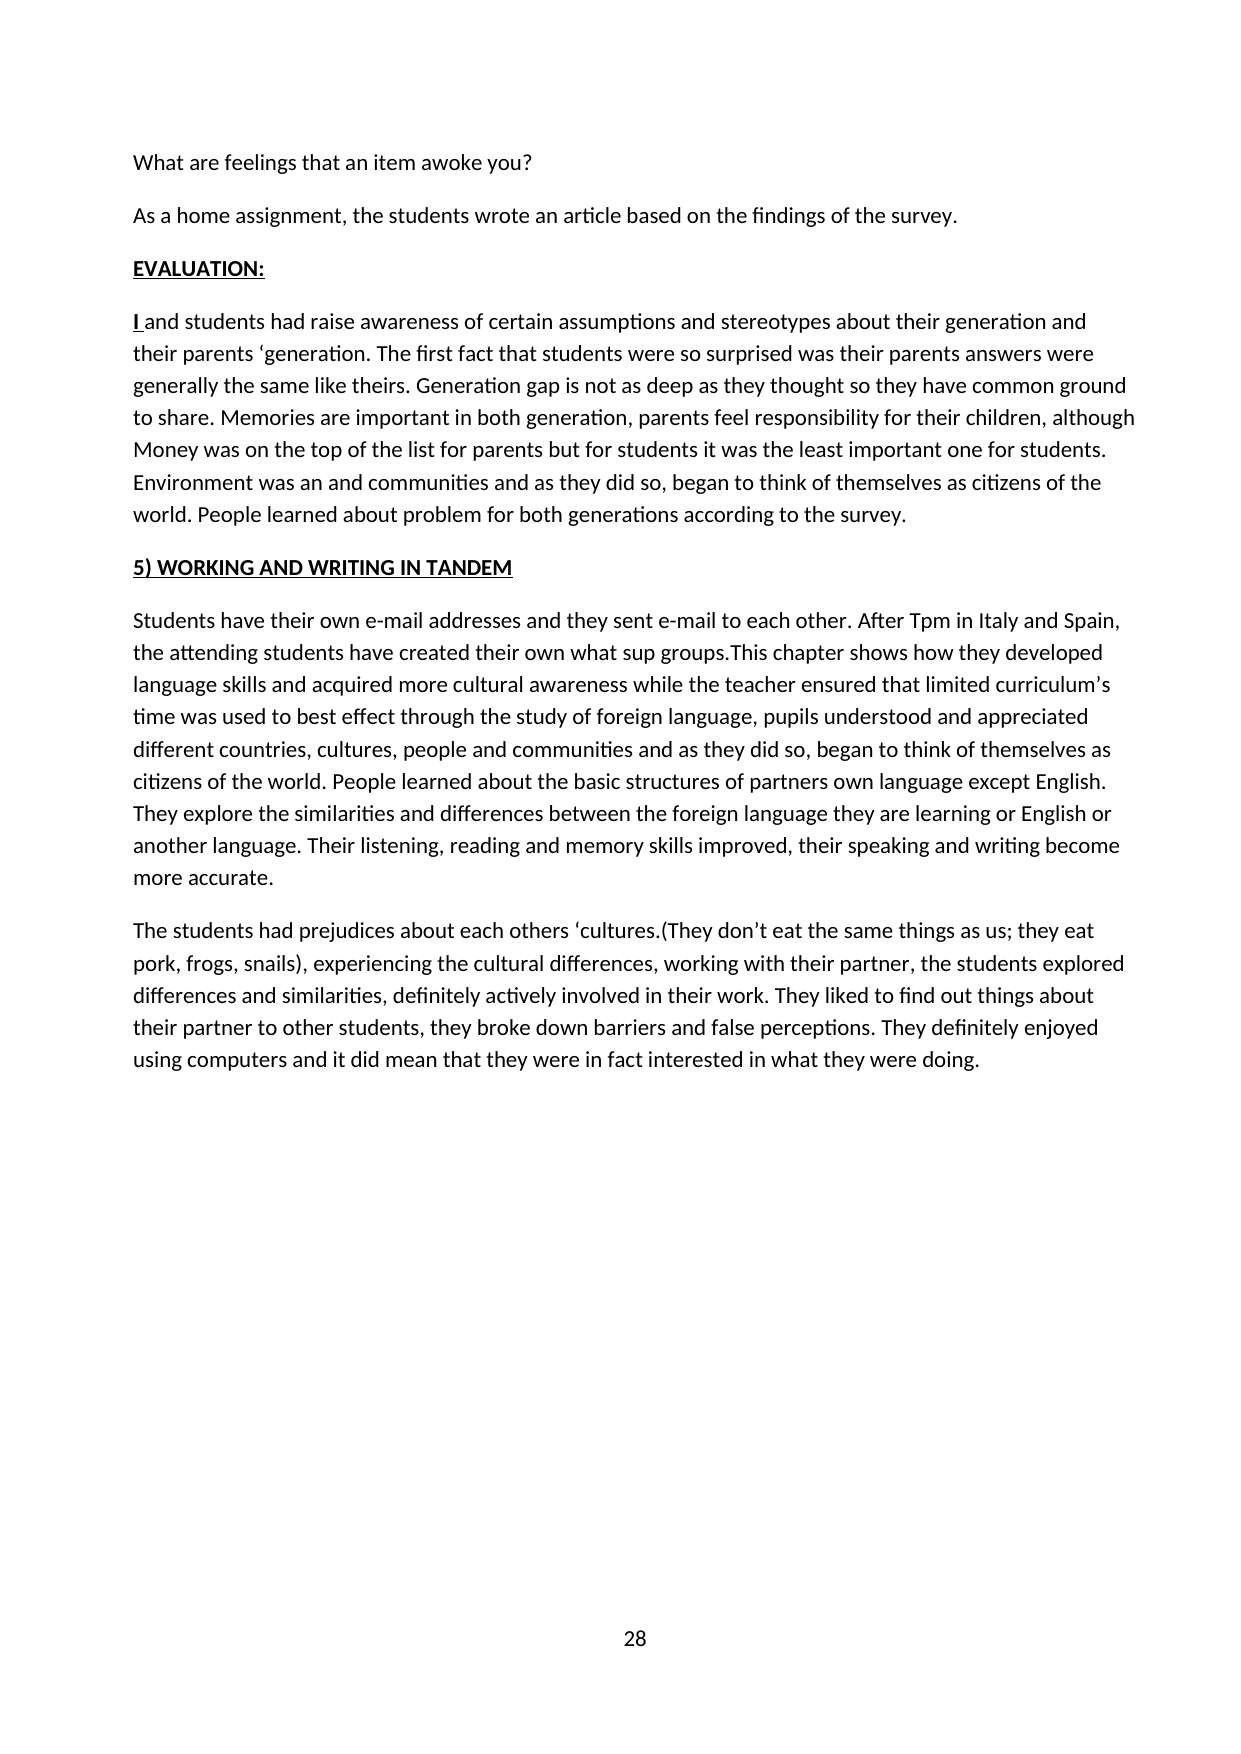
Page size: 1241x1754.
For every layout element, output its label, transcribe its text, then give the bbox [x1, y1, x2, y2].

text The students had prejudices about each others ‘cultures.(They don’t eat the same things as us; they eat pork, frogs, snails), experiencing the cultural differences, working with their partner, the students explored differences and similarities, definitely actively involved in their work. They liked to find out things about their partner to other students, they broke down barriers and false perceptions. They definitely enjoyed using computers and it did mean that they were in fact interested in what they were doing. [133, 916, 1137, 1073]
text I and students had raise awareness of certain assumptions and stereotypes about their generation and their parents ‘generation. The first fact that students were so surprised was their parents answers were generally the same like theirs. Generation gap is not as deep as they thought so they have common ground to share. Memories are important in both generation, parents feel responsibility for their children, although Money was on the top of the list for parents but for students it was the least important one for students. Environment was an and communities and as they did so, began to think of themselves as citizens of the world. People learned about problem for both generations according to the survey. [133, 307, 1137, 528]
text As a home assignment, the students wrote an article based on the findings of the survey. [133, 201, 1137, 229]
text 5) WORKING AND WRITING IN TANDEM [133, 553, 1137, 581]
text What are feelings that an item awoke you? [133, 148, 1137, 176]
text EVALUATION: [133, 254, 1137, 282]
text Students have their own e-mail addresses and they sent e-mail to each other. After Tpm in Italy and Spain, the attending students have created their own what sup groups.This chapter shows how they developed language skills and acquired more cultural awareness while the teacher ensured that limited curriculum’s time was used to best effect through the study of foreign language, pupils understood and appreciated different countries, cultures, people and communities and as they did so, began to think of themselves as citizens of the world. People learned about the basic structures of partners own language except English. They explore the similarities and differences between the foreign language they are learning or English or another language. Their listening, reading and memory skills improved, their speaking and writing become more accurate. [133, 606, 1137, 891]
